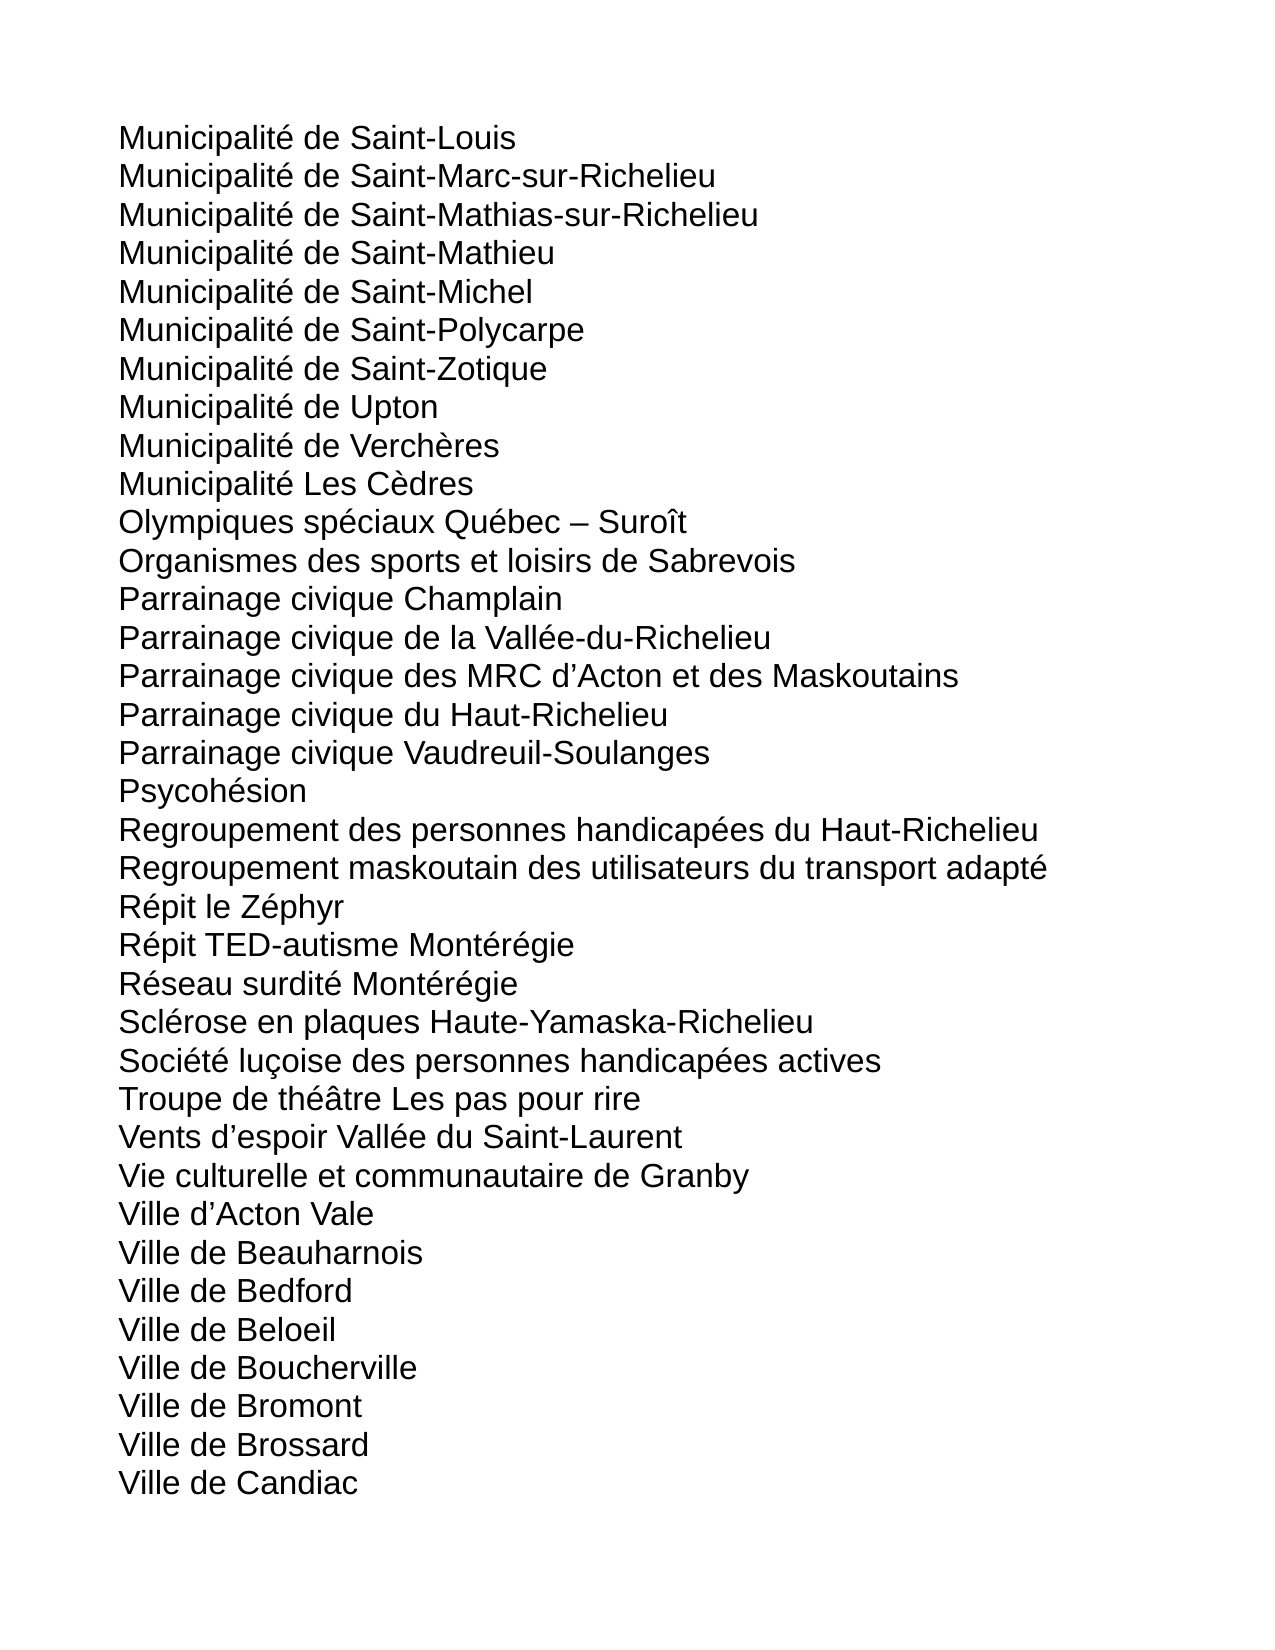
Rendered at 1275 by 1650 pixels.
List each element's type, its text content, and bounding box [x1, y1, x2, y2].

text Municipalité de Upton [118, 387, 1157, 426]
text Ville de Boucherville [118, 1348, 1157, 1387]
text Municipalité de Verchères [118, 426, 1157, 464]
text Municipalité de Saint-Polycarpe [118, 310, 1157, 349]
text Sclérose en plaques Haute-Yamaska-Richelieu [118, 1002, 1157, 1041]
text Municipalité de Saint-Louis [118, 118, 1157, 157]
text Parrainage civique de la Vallée-du-Richelieu [118, 618, 1157, 656]
text Municipalité Les Cèdres [118, 464, 1157, 502]
text Parrainage civique des MRC d’Acton et des Maskoutains [118, 656, 1157, 695]
text Organismes des sports et loisirs de Sabrevois [118, 541, 1157, 579]
text Ville d’Acton Vale [118, 1194, 1157, 1233]
text Psycohésion [118, 772, 1157, 810]
text Vents d’espoir Vallée du Saint-Laurent [118, 1117, 1157, 1156]
text Troupe de théâtre Les pas pour rire [118, 1079, 1157, 1117]
text Olympiques spéciaux Québec – Suroît [118, 502, 1157, 541]
text Ville de Bromont [118, 1387, 1157, 1425]
text Municipalité de Saint-Mathieu [118, 233, 1157, 272]
text Ville de Candiac [118, 1463, 1157, 1502]
text Parrainage civique Vaudreuil-Soulanges [118, 733, 1157, 772]
text Ville de Beloeil [118, 1310, 1157, 1348]
text Municipalité de Saint-Michel [118, 272, 1157, 310]
text Municipalité de Saint-Zotique [118, 349, 1157, 387]
text Parrainage civique du Haut-Richelieu [118, 695, 1157, 733]
text Parrainage civique Champlain [118, 579, 1157, 618]
text Regroupement des personnes handicapées du Haut-Richelieu [118, 810, 1157, 848]
text Répit le Zéphyr [118, 887, 1157, 925]
text Ville de Beauharnois [118, 1233, 1157, 1271]
text Ville de Brossard [118, 1425, 1157, 1463]
text Ville de Bedford [118, 1271, 1157, 1310]
text Répit TED-autisme Montérégie [118, 925, 1157, 964]
text Réseau surdité Montérégie [118, 964, 1157, 1002]
text Municipalité de Saint-Mathias-sur-Richelieu [118, 195, 1157, 233]
text Regroupement maskoutain des utilisateurs du transport adapté [118, 848, 1157, 887]
text Société luçoise des personnes handicapées actives [118, 1041, 1157, 1079]
text Municipalité de Saint-Marc-sur-Richelieu [118, 157, 1157, 195]
text Vie culturelle et communautaire de Granby [118, 1156, 1157, 1194]
